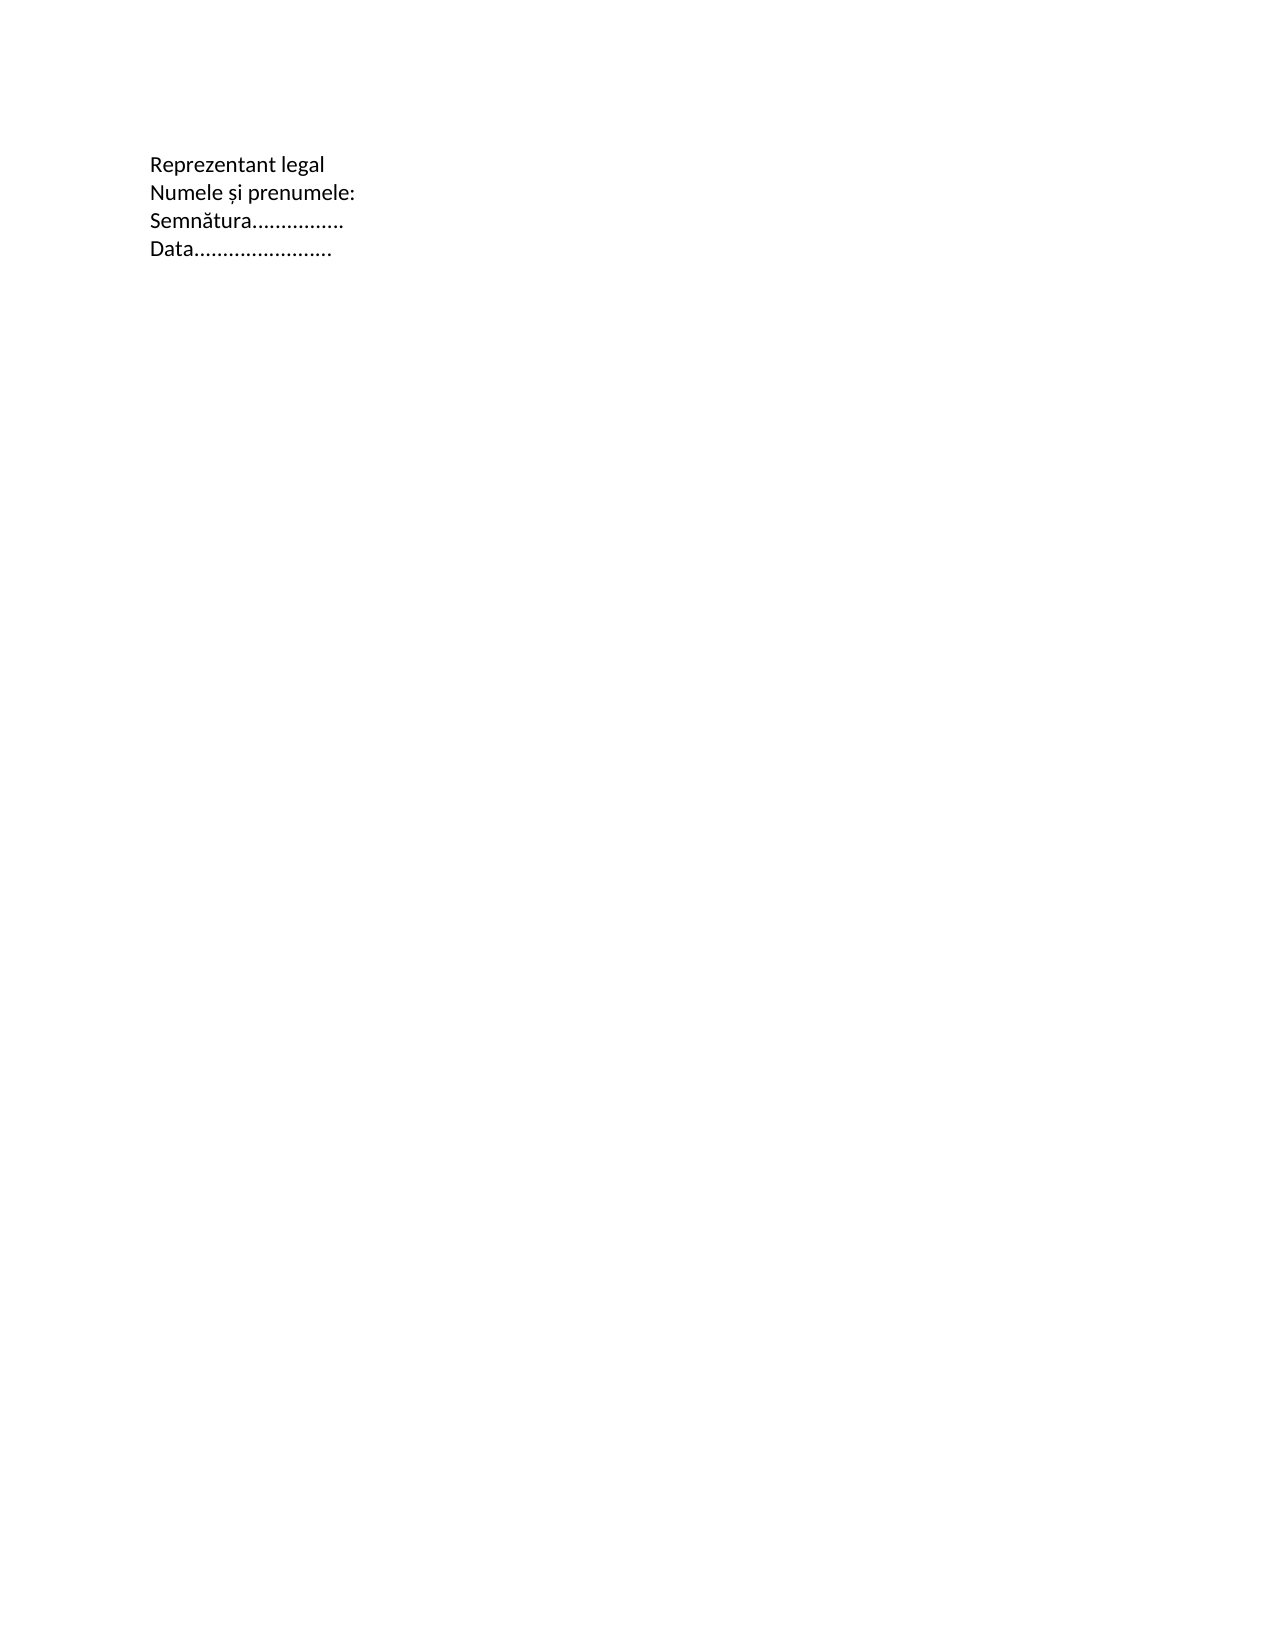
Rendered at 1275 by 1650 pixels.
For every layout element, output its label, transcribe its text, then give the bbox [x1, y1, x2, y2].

text Data........................ [150, 234, 1125, 262]
text Reprezentant legal [150, 150, 1125, 178]
text Semnătura................ [150, 206, 1125, 234]
text Numele și prenumele: [150, 178, 1125, 206]
